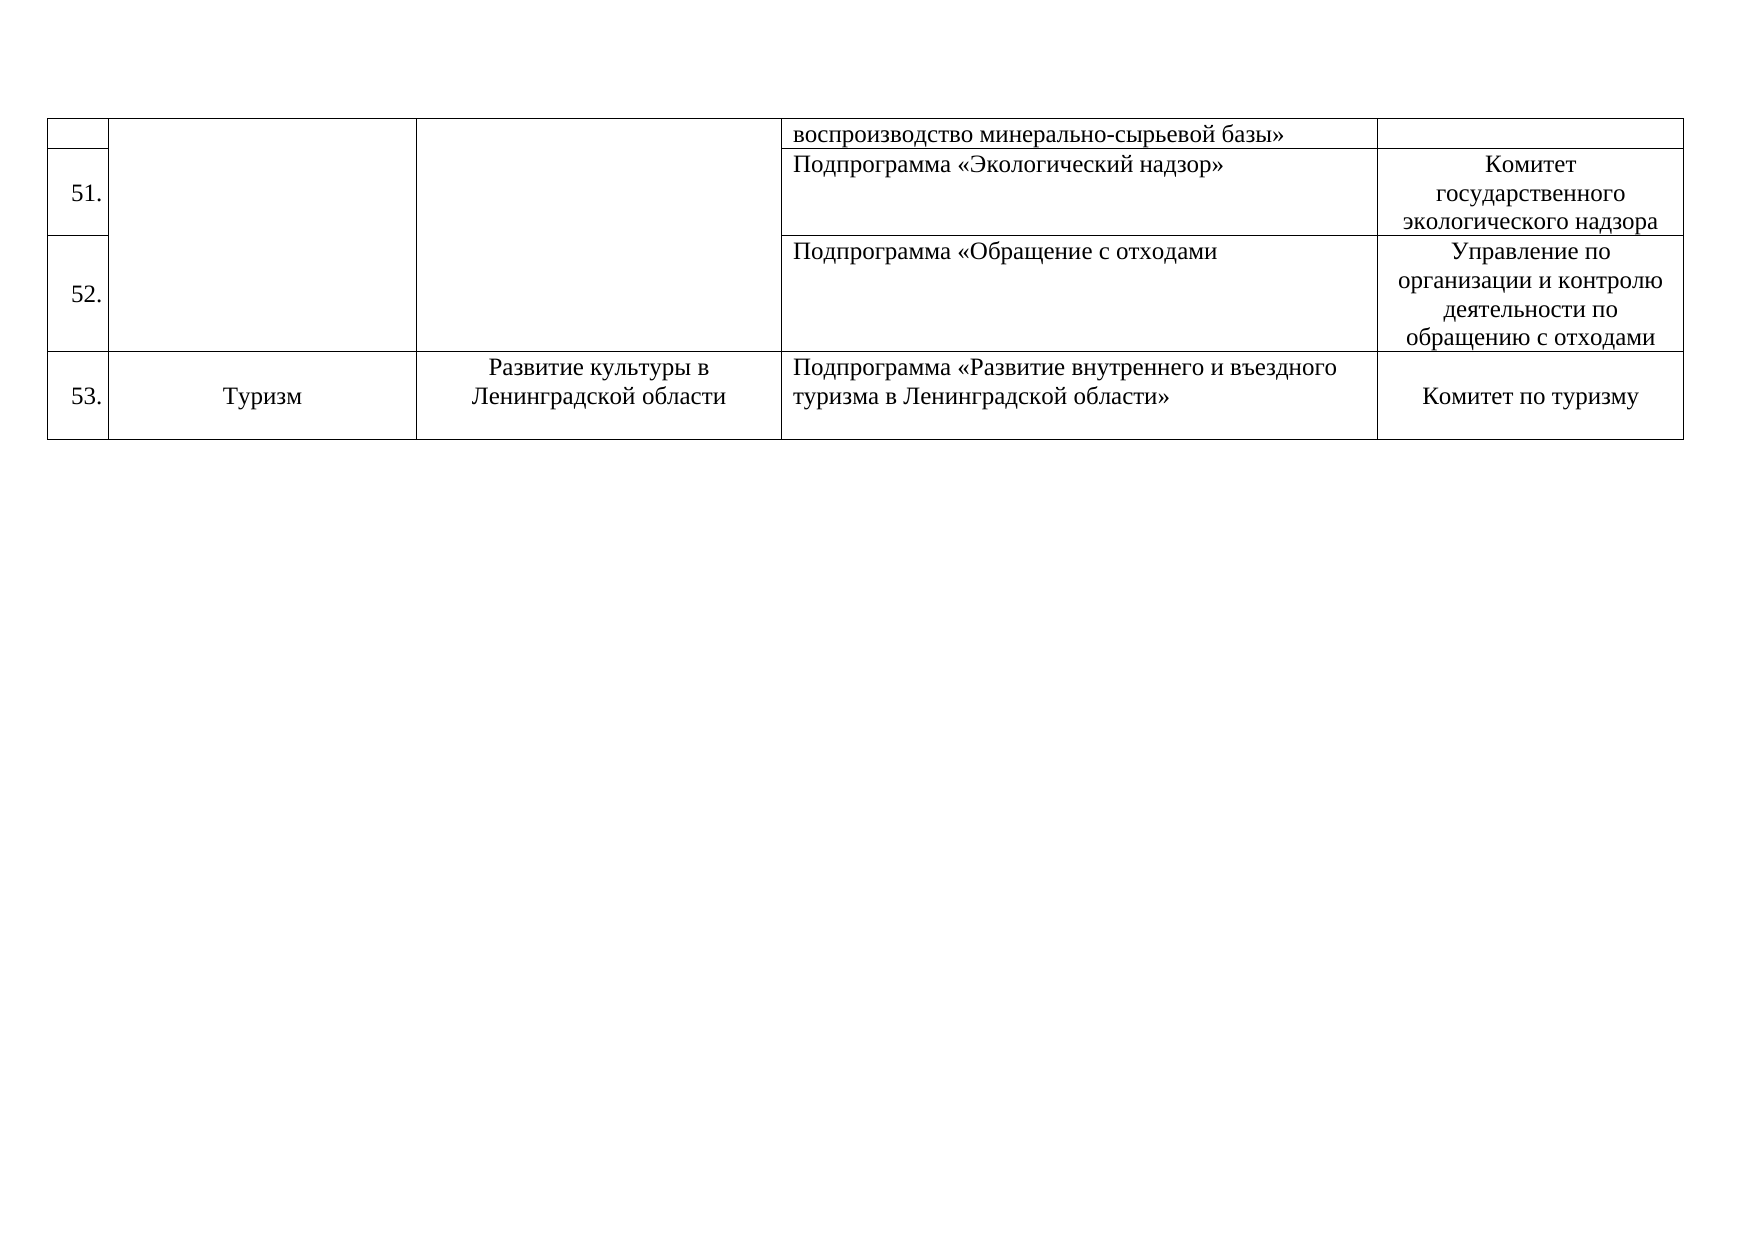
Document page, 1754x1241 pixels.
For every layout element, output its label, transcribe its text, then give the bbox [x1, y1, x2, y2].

table_cell [48, 236, 108, 351]
table_cell Подпрограмма «Экологический надзор» [782, 149, 1377, 235]
table_cell [48, 119, 108, 148]
table_cell [48, 149, 108, 235]
table_cell Подпрограмма «Обращение с отходами [782, 236, 1377, 351]
table_cell Комитет государственного экологического надзора [1378, 149, 1683, 235]
table_cell Подпрограмма «Развитие внутреннего и въездного туризма в Ленинградской области» [782, 352, 1377, 438]
table_cell Туризм [109, 352, 416, 438]
table_cell [48, 352, 108, 438]
table_cell Управление по организации и контролю деятельности по обращению с отходами [1378, 236, 1683, 351]
table_cell Развитие культуры в Ленинградской области [417, 352, 781, 438]
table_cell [782, 119, 1377, 148]
table_cell Комитет по туризму [1378, 352, 1683, 438]
